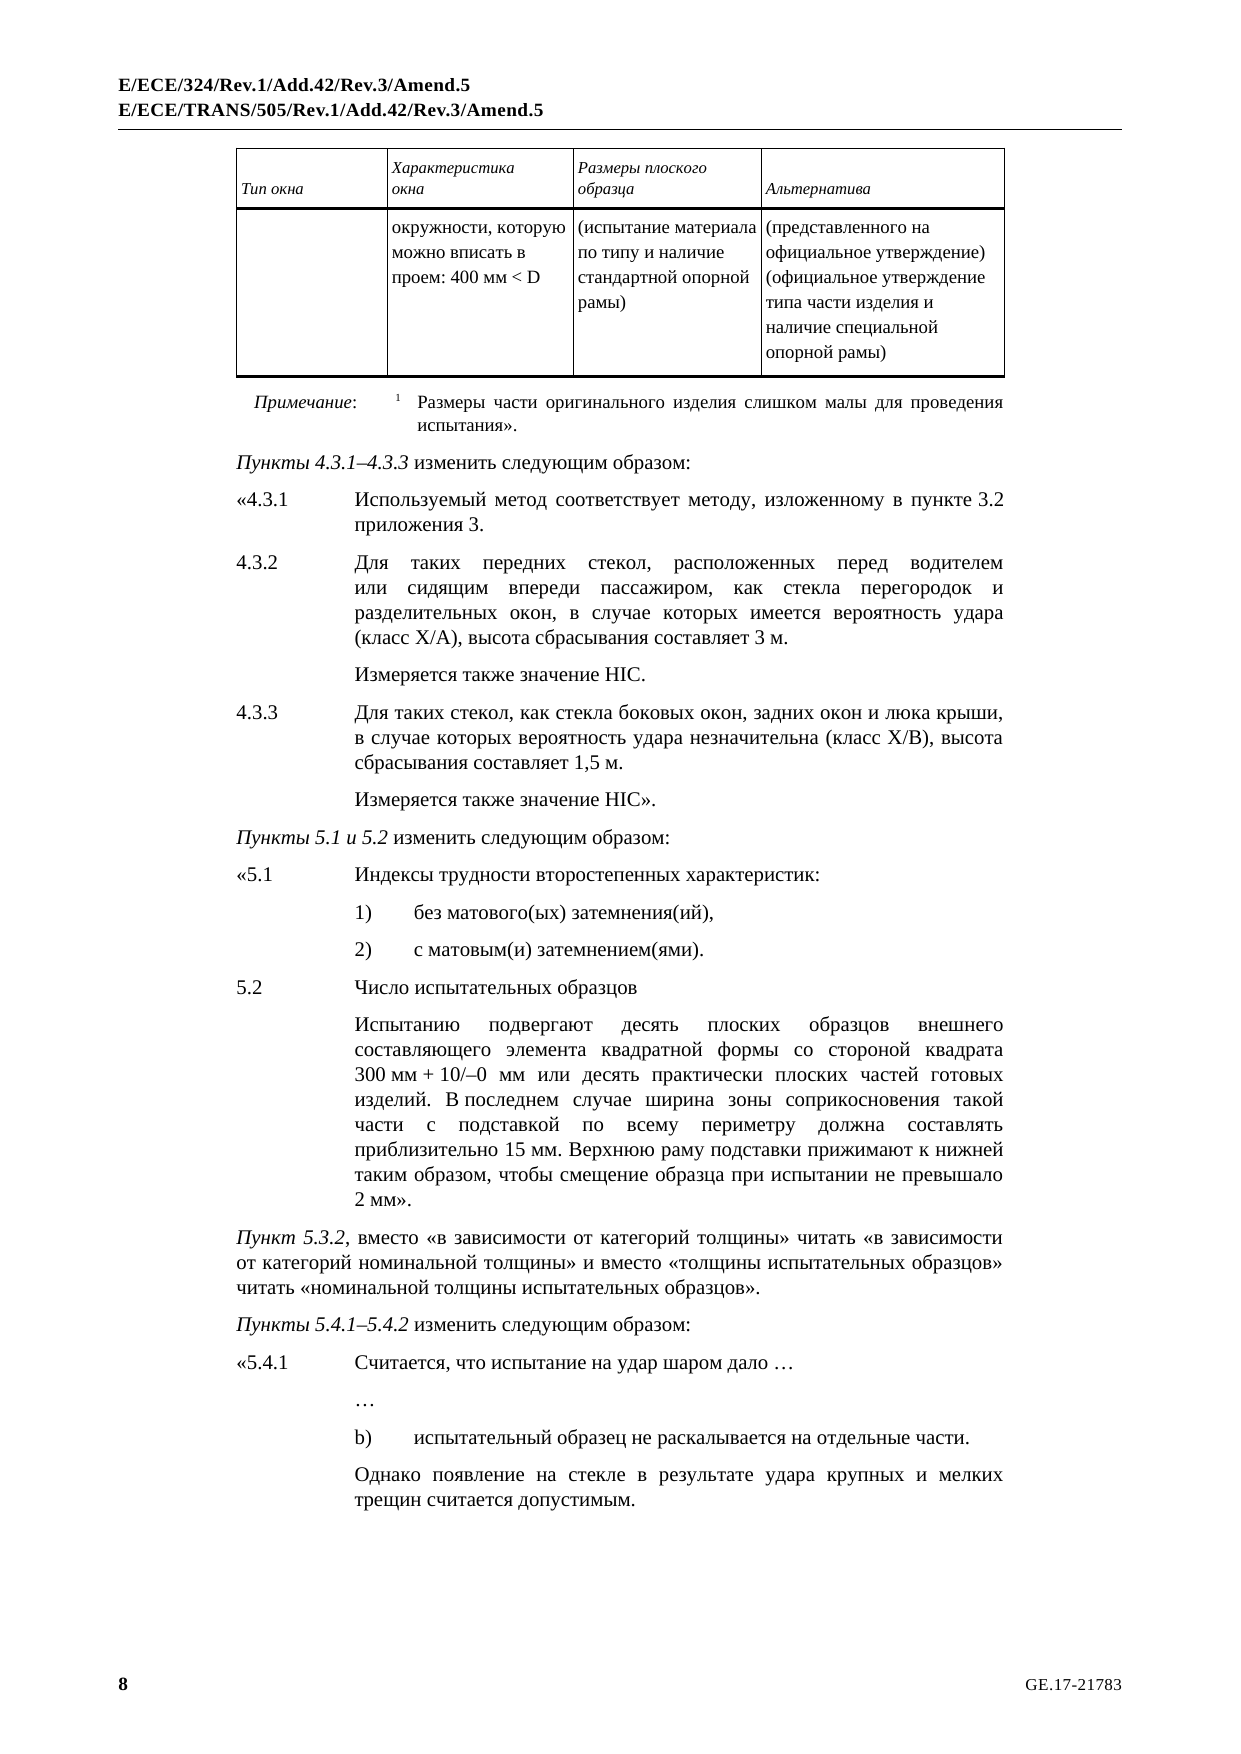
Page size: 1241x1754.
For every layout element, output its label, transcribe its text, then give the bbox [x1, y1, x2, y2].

text Однако появление на стекле в результате удара крупных и мелких трещин считается допустимым. [236, 1461, 1004, 1511]
text Испытанию подвергают десять плоских образцов внешнего составляющего элемента квадратной формы со стороной квадрата 300 мм + 10/–0 мм или десять практически плоских частей готовых изделий. В последнем случае ширина зоны соприкосновения такой части с подставкой по всему периметру должна составлять приблизительно 15 мм. Верхнюю раму подставки прижимают к нижней таким образом, чтобы смещение образца при испытании не превышало 2 мм». [236, 1011, 1004, 1211]
text … [236, 1386, 1004, 1411]
table_cell [237, 210, 387, 375]
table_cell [574, 210, 761, 375]
table_header Размеры плоского образца [574, 149, 761, 207]
table_header Тип окна [237, 149, 387, 207]
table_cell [762, 210, 1004, 375]
text Пункты 5.4.1–5.4.2 изменить следующим образом: [236, 1311, 1004, 1336]
text «5.4.1 Считается, что испытание на удар шаром дало … [236, 1349, 1004, 1374]
text Пункты 5.1 и 5.2 изменить следующим образом: [236, 824, 1004, 849]
text Пункт 5.3.2, вместо «в зависимости от категорий толщины» читать «в зависимости от категорий номинальной толщины» и вместо «толщины испытательных образцов» читать «номинальной толщины испытательных образцов». [236, 1224, 1004, 1299]
text Измеряется также значение HIC. [236, 661, 1004, 686]
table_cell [388, 210, 573, 375]
text «5.1 Индексы трудности второстепенных характеристик: [236, 861, 1004, 886]
text «4.3.1 Используемый метод соответствует методу, изложенному в пункте 3.2 приложения 3. [236, 486, 1004, 536]
table_header Альтернатива [762, 149, 1004, 207]
text 1) без матового(ых) затемнения(ий), [236, 899, 1004, 924]
text b) испытательный образец не раскалывается на отдельные части. [236, 1424, 1004, 1449]
text 5.2 Число испытательных образцов [236, 974, 1004, 999]
text 2) с матовым(и) затемнением(ями). [236, 936, 1004, 961]
text Примечание: 1 Размеры части оригинального изделия слишком малы для проведения испытания». [254, 390, 1004, 436]
text 4.3.3 Для таких стекол, как стекла боковых окон, задних окон и люка крыши, в случае которых вероятность удара незначительна (класс X/B), высота сбрасывания составляет 1,5 м. [236, 699, 1004, 774]
text Измеряется также значение HIC». [236, 786, 1004, 811]
text 4.3.2 Для таких передних стекол, расположенных перед водителем или сидящим впереди пассажиром, как стекла перегородок и разделительных окон, в случае которых имеется вероятность удара (класс X/A), высота сбрасывания составляет 3 м. [236, 549, 1004, 649]
table_header Характеристика окна [388, 149, 573, 207]
text Пункты 4.3.1–4.3.3 изменить следующим образом: [236, 449, 1004, 474]
